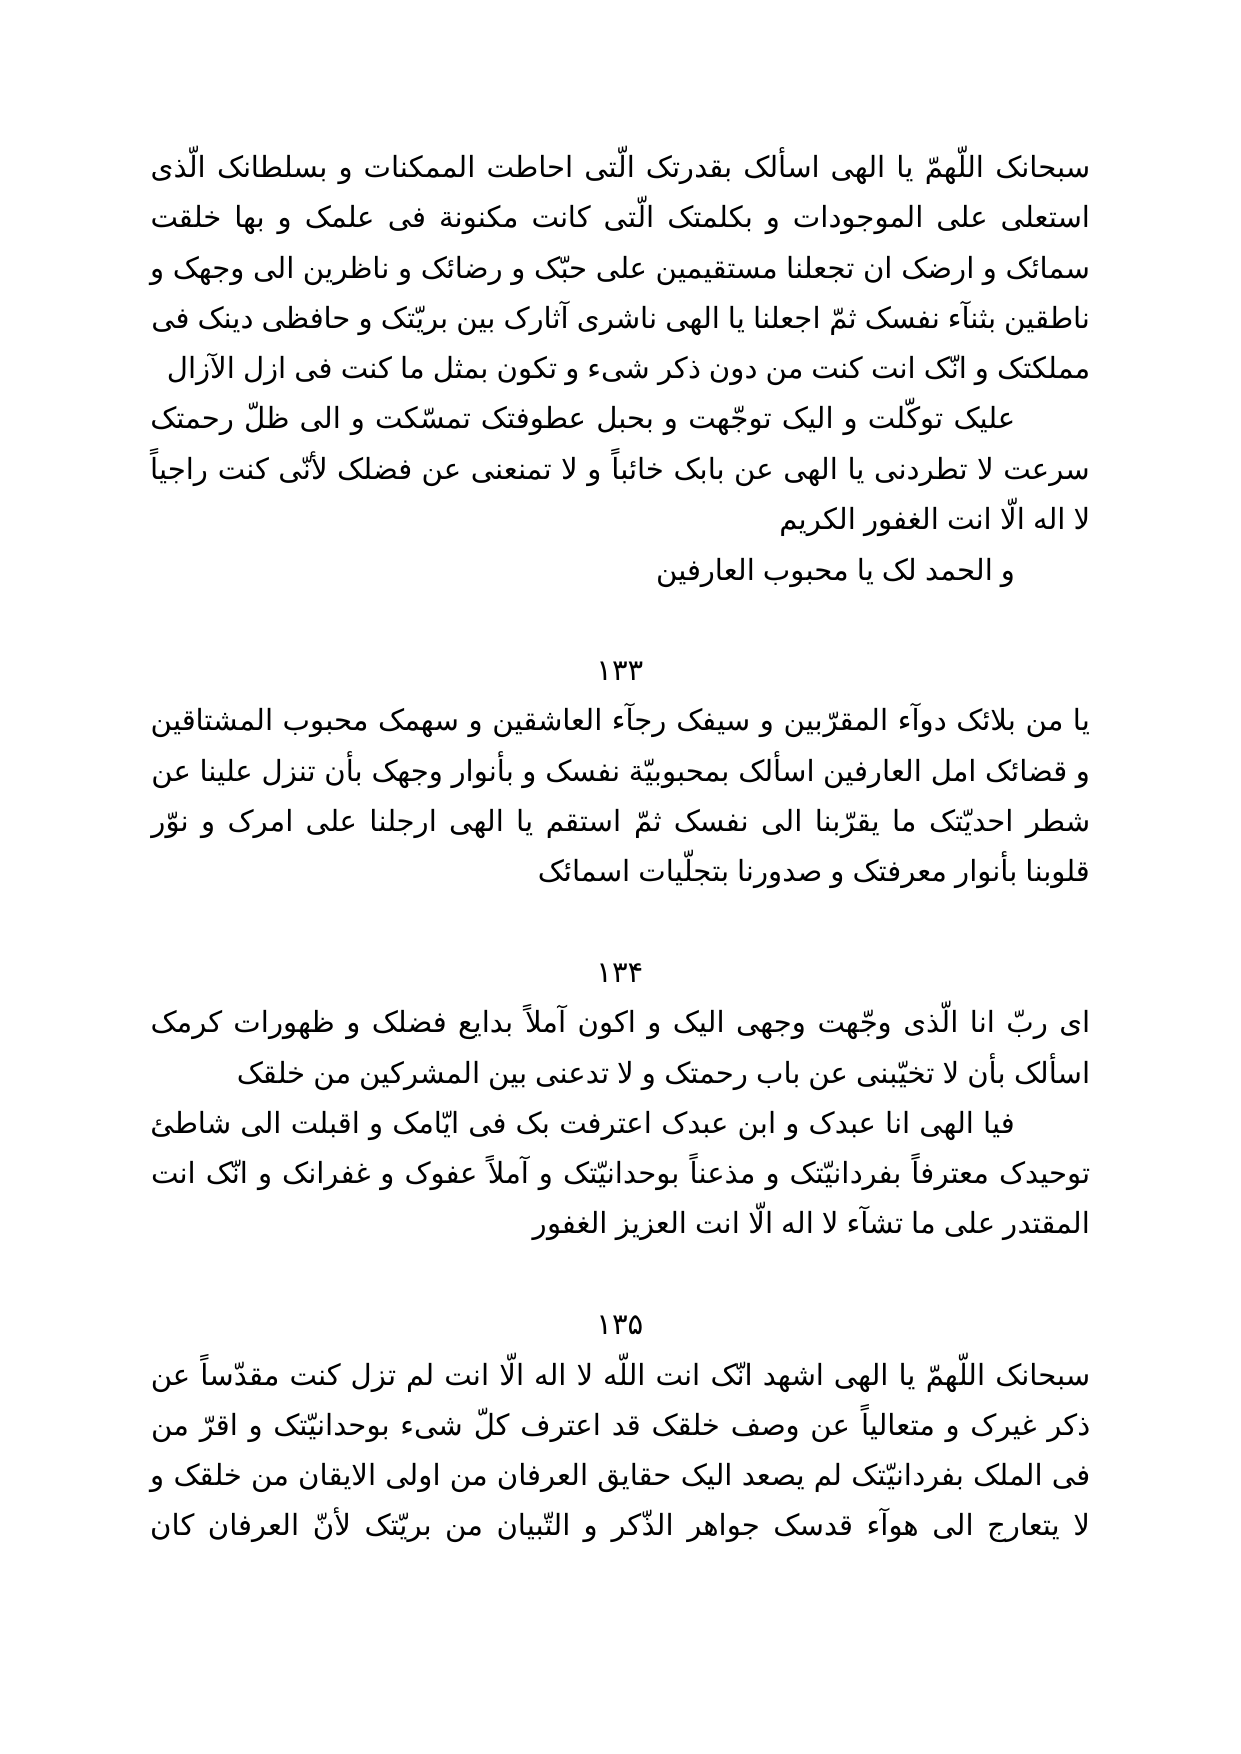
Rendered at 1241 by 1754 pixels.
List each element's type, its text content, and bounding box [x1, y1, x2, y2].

text ۱۳۵ [150, 1307, 1090, 1341]
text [150, 1357, 1090, 1542]
text یا من بلائک دوآء المقرّبین و سیفک رجآء العاشقین و سهمک محبوب المشتاقین و قضائک امل العارفین اسألک بمحبوبیّة نفسک و بأنوار وجهک بأن تنزل علینا عن شطر احدیّتک ما یقرّبنا الی نفسک ثمّ استقم یا الهی ارجلنا علی امرک و نوّر قلوبنا بأنوار معرفتک و صدورنا بتجلّیات اسمائک [150, 703, 1090, 888]
text سبحانک اللّهمّ یا الهی اسألک بقدرتک الّتی احاطت الممکنات و بسلطانک الّذی استعلی علی الموجودات و بکلمتک الّتی کانت مکنونة فی علمک و بها خلقت سمائک و ارضک ان تجعلنا مستقیمین علی حبّک و رضائک و ناظرین الی وجهک و ناطقین بثنآء نفسک ثمّ اجعلنا یا الهی ناشری آثارک بین بریّتک و حافظی دینک فی مملکتک و انّک انت کنت من دون ذکر شیء و تکون بمثل ما کنت فی ازل الآزال [150, 150, 1090, 385]
text ۱۳۳ [150, 653, 1090, 687]
text فیا الهی انا عبدک و ابن عبدک اعترفت بک فی ایّامک و اقبلت الی شاطئ توحیدک معترفاً بفردانیّتک و مذعناً بوحدانیّتک و آملاً عفوک و غفرانک و انّک انت المقتدر علی ما تشآء لا اله الّا انت العزیز الغفور [150, 1106, 1090, 1240]
text ای ربّ انا الّذی وجّهت وجهی الیک و اکون آملاً بدایع فضلک و ظهورات کرمک اسألک بأن لا تخیّبنی عن باب رحمتک و لا تدعنی بین المشرکین من خلقک [150, 1005, 1090, 1089]
text علیک توکّلت و الیک توجّهت و بحبل عطوفتک تمسّکت و الی ظلّ رحمتک سرعت لا تطردنی یا الهی عن بابک خائباً و لا تمنعنی عن فضلک لأنّی کنت راجیاً لا اله الّا انت الغفور الکریم [150, 402, 1090, 536]
text و الحمد لک یا محبوب العارفین [150, 552, 1090, 586]
text ۱۳۴ [150, 955, 1090, 988]
